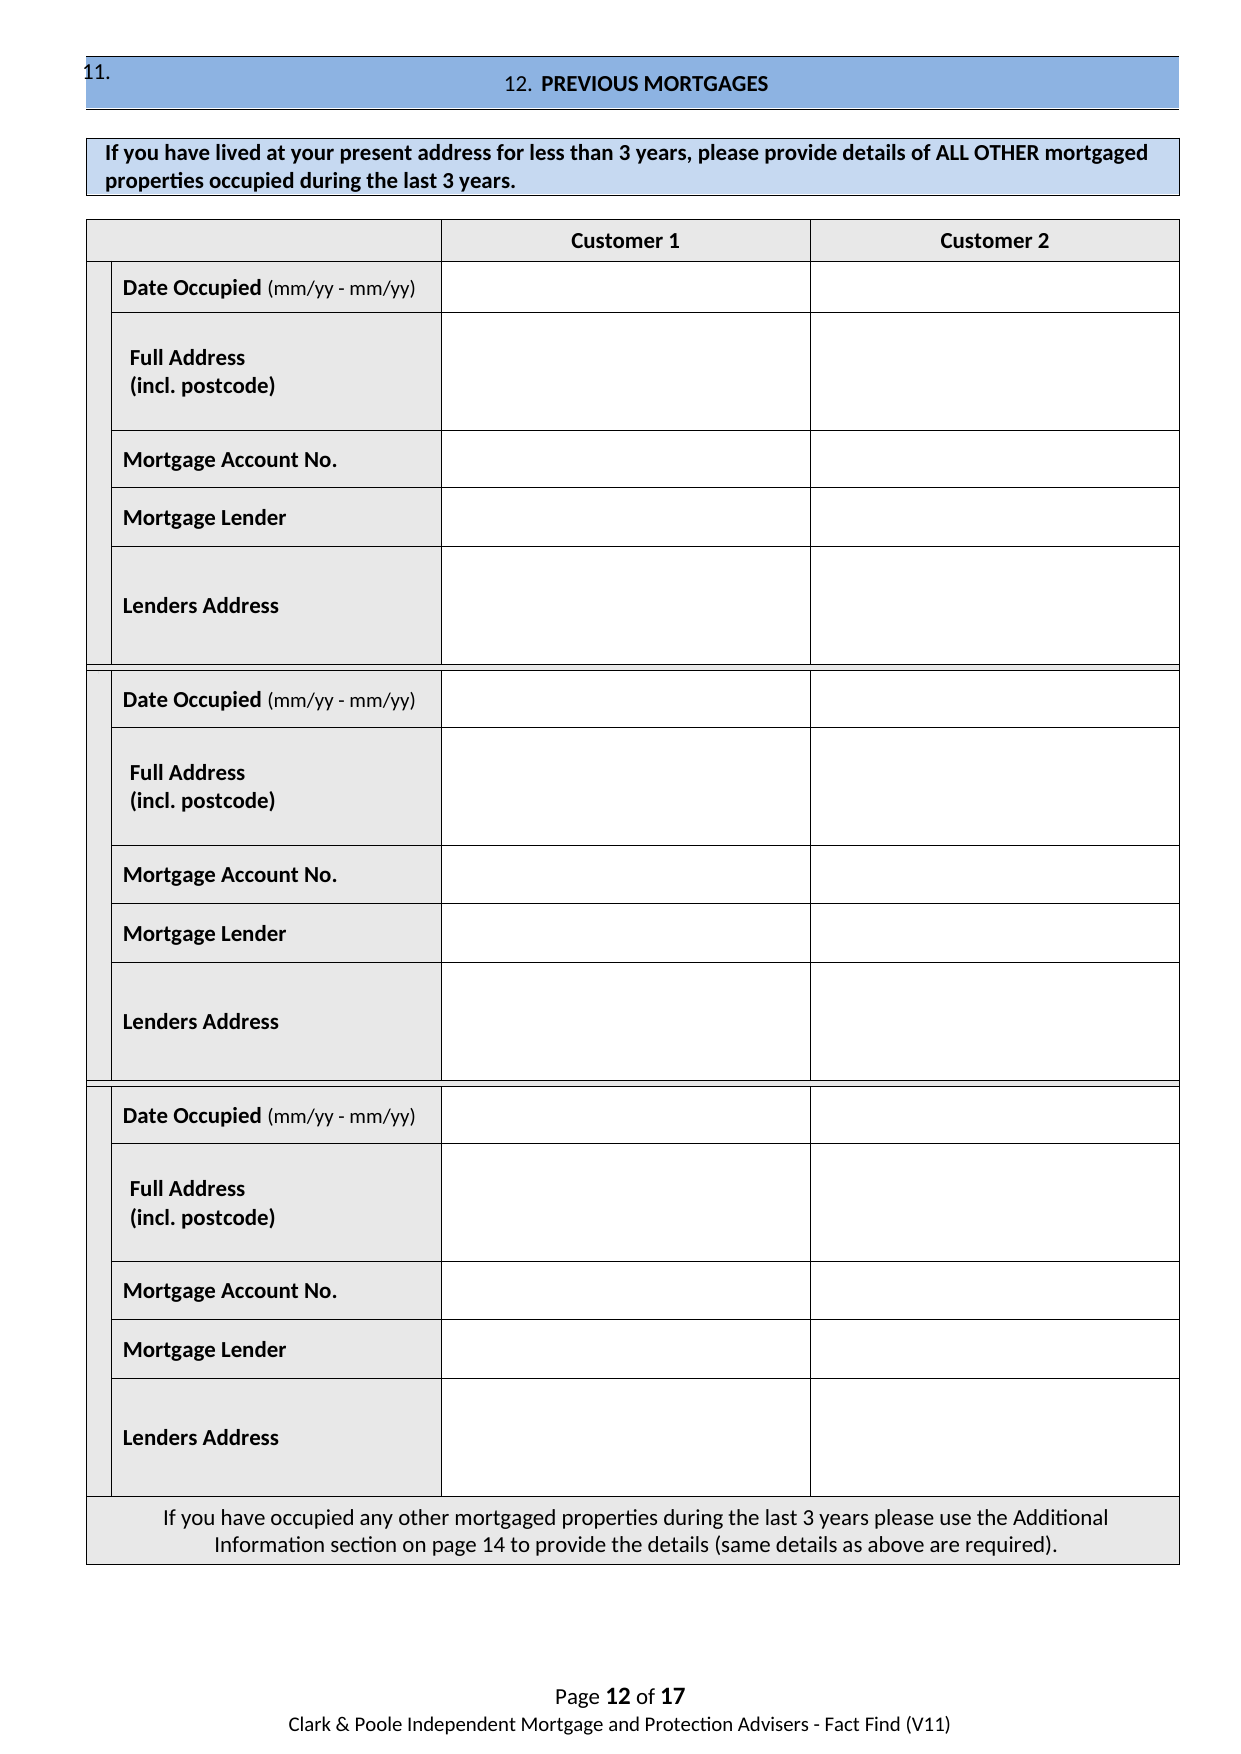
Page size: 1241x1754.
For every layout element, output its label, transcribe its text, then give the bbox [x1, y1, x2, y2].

table_cell [75, 109, 1194, 1565]
table_header PREVIOUS MORTGAGES [86, 57, 1179, 108]
